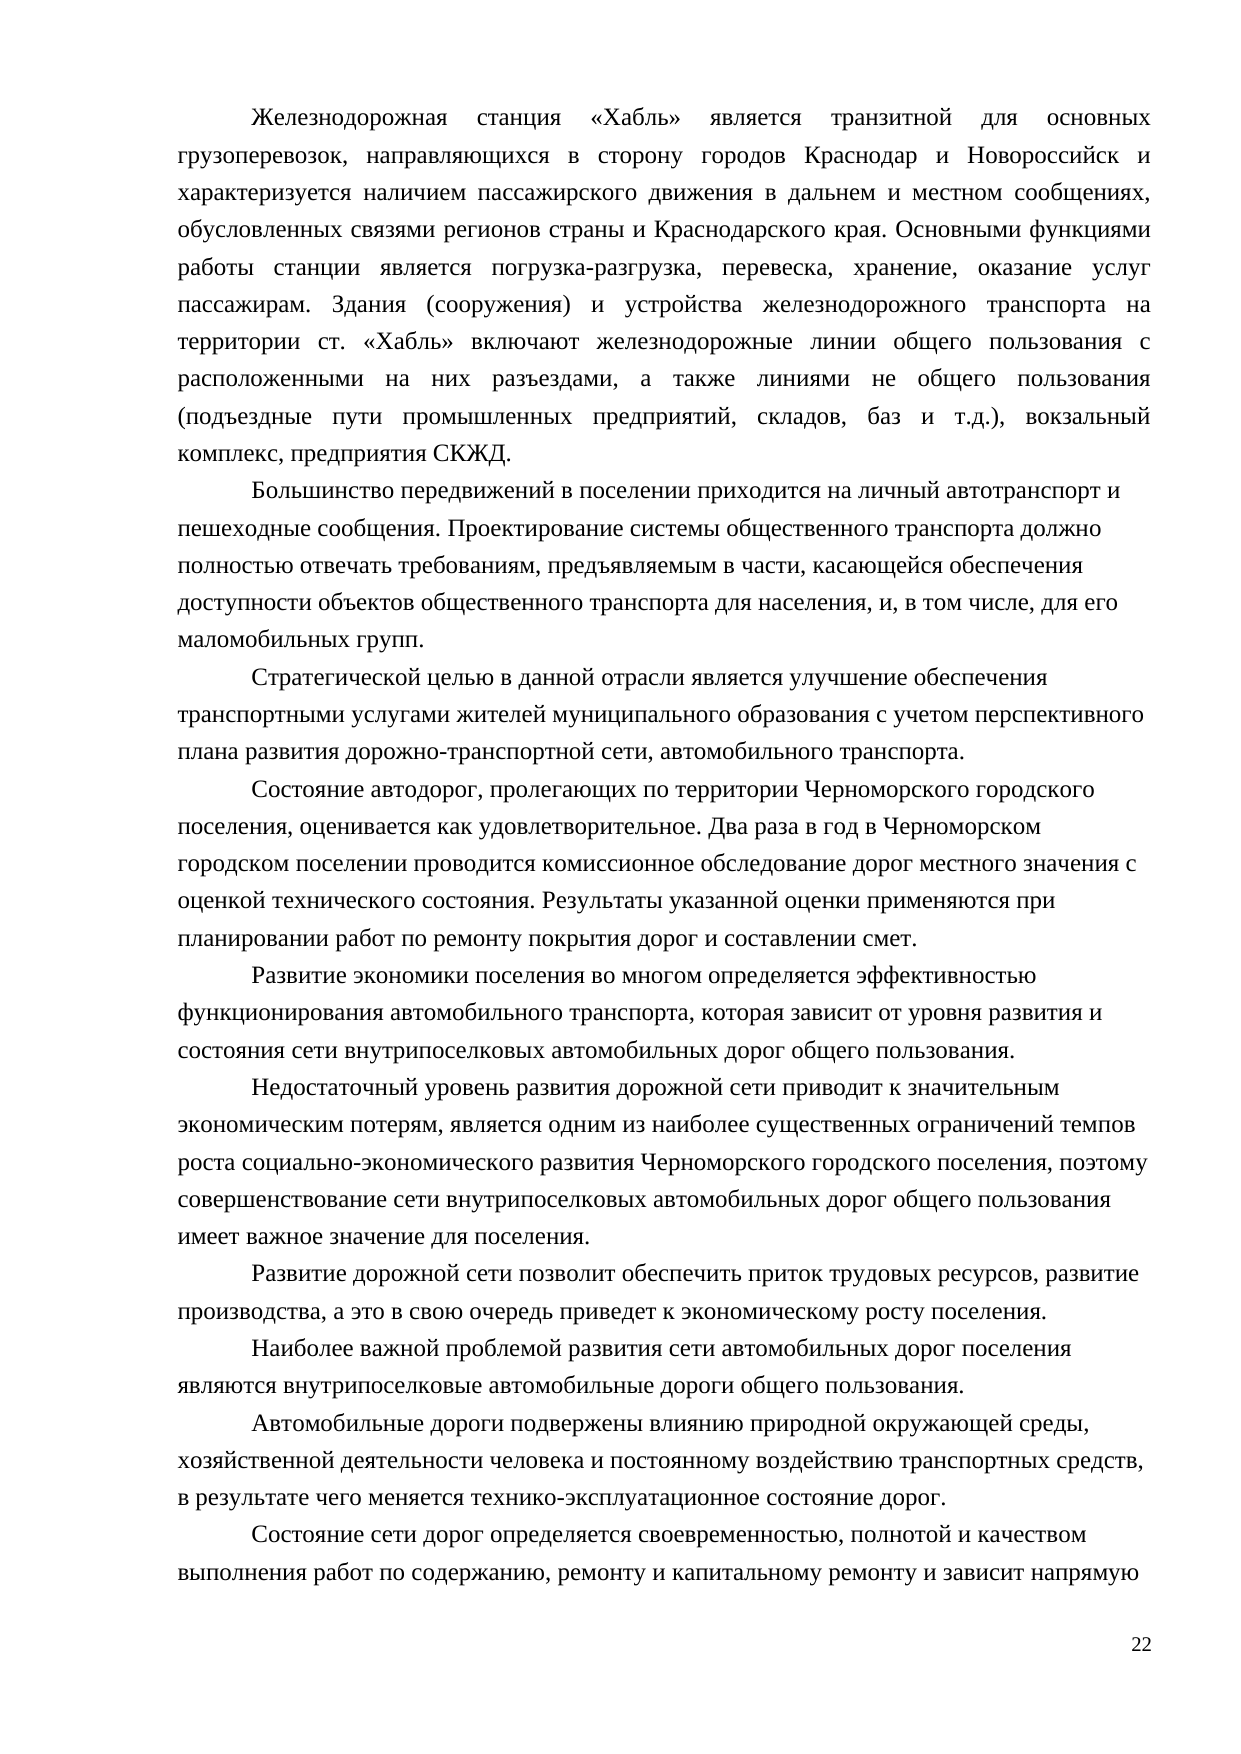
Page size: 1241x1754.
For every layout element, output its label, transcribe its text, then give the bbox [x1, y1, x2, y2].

text Стратегической целью в данной отрасли является улучшение обеспечения транспортными услугами жителей муниципального образования с учетом перспективного плана развития дорожно-транспортной сети, автомобильного транспорта. [177, 662, 1152, 765]
text Автомобильные дороги подвержены влиянию природной окружающей среды, хозяйственной деятельности человека и постоянному воздействию транспортных средств, в результате чего меняется технико-эксплуатационное состояние дорог. [177, 1408, 1152, 1511]
text Развитие дорожной сети позволит обеспечить приток трудовых ресурсов, развитие производства, а это в свою очередь приведет к экономическому росту поселения. [177, 1258, 1152, 1324]
text Большинство передвижений в поселении приходится на личный автотранспорт и пешеходные сообщения. Проектирование системы общественного транспорта должно полностью отвечать требованиям, предъявляемым в части, касающейся обеспечения доступности объектов общественного транспорта для населения, и, в том числе, для его маломобильных групп. [177, 475, 1152, 653]
text Состояние автодорог, пролегающих по территории Черноморского городского поселения, оценивается как удовлетворительное. Два раза в год в Черноморском городском поселении проводится комиссионное обследование дорог местного значения с оценкой технического состояния. Результаты указанной оценки применяются при планировании работ по ремонту покрытия дорог и составлении смет. [177, 774, 1152, 952]
list Железнодорожная станция «Хабль» является транзитной для основных грузоперевозок, направляющихся в сторону городов Краснодар и Новороссийск и характеризуется наличием пассажирского движения в дальнем и местном сообщениях, обусловленных связями регионов страны и Краснодарского края. Основными функциями работы станции является погрузка-разгрузка, перевеска, хранение, оказание услуг пассажирам. Здания (сооружения) и устройства железнодорожного транспорта на территории ст. «Хабль» включают железнодорожные линии общего пользования с расположенными на них разъездами, а также линиями не общего пользования (подъездные пути промышленных предприятий, складов, баз и т.д.), вокзальный комплекс, предприятия СКЖД. [177, 102, 1152, 467]
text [177, 1519, 1152, 1586]
text Наиболее важной проблемой развития сети автомобильных дорог поселения являются внутрипоселковые автомобильные дороги общего пользования. [177, 1333, 1152, 1399]
text Недостаточный уровень развития дорожной сети приводит к значительным экономическим потерям, является одним из наиболее существенных ограничений темпов роста социально-экономического развития Черноморского городского поселения, поэтому совершенствование сети внутрипоселковых автомобильных дорог общего пользования имеет важное значение для поселения. [177, 1072, 1152, 1250]
text Развитие экономики поселения во многом определяется эффективностью функционирования автомобильного транспорта, которая зависит от уровня развития и состояния сети внутрипоселковых автомобильных дорог общего пользования. [177, 960, 1152, 1063]
